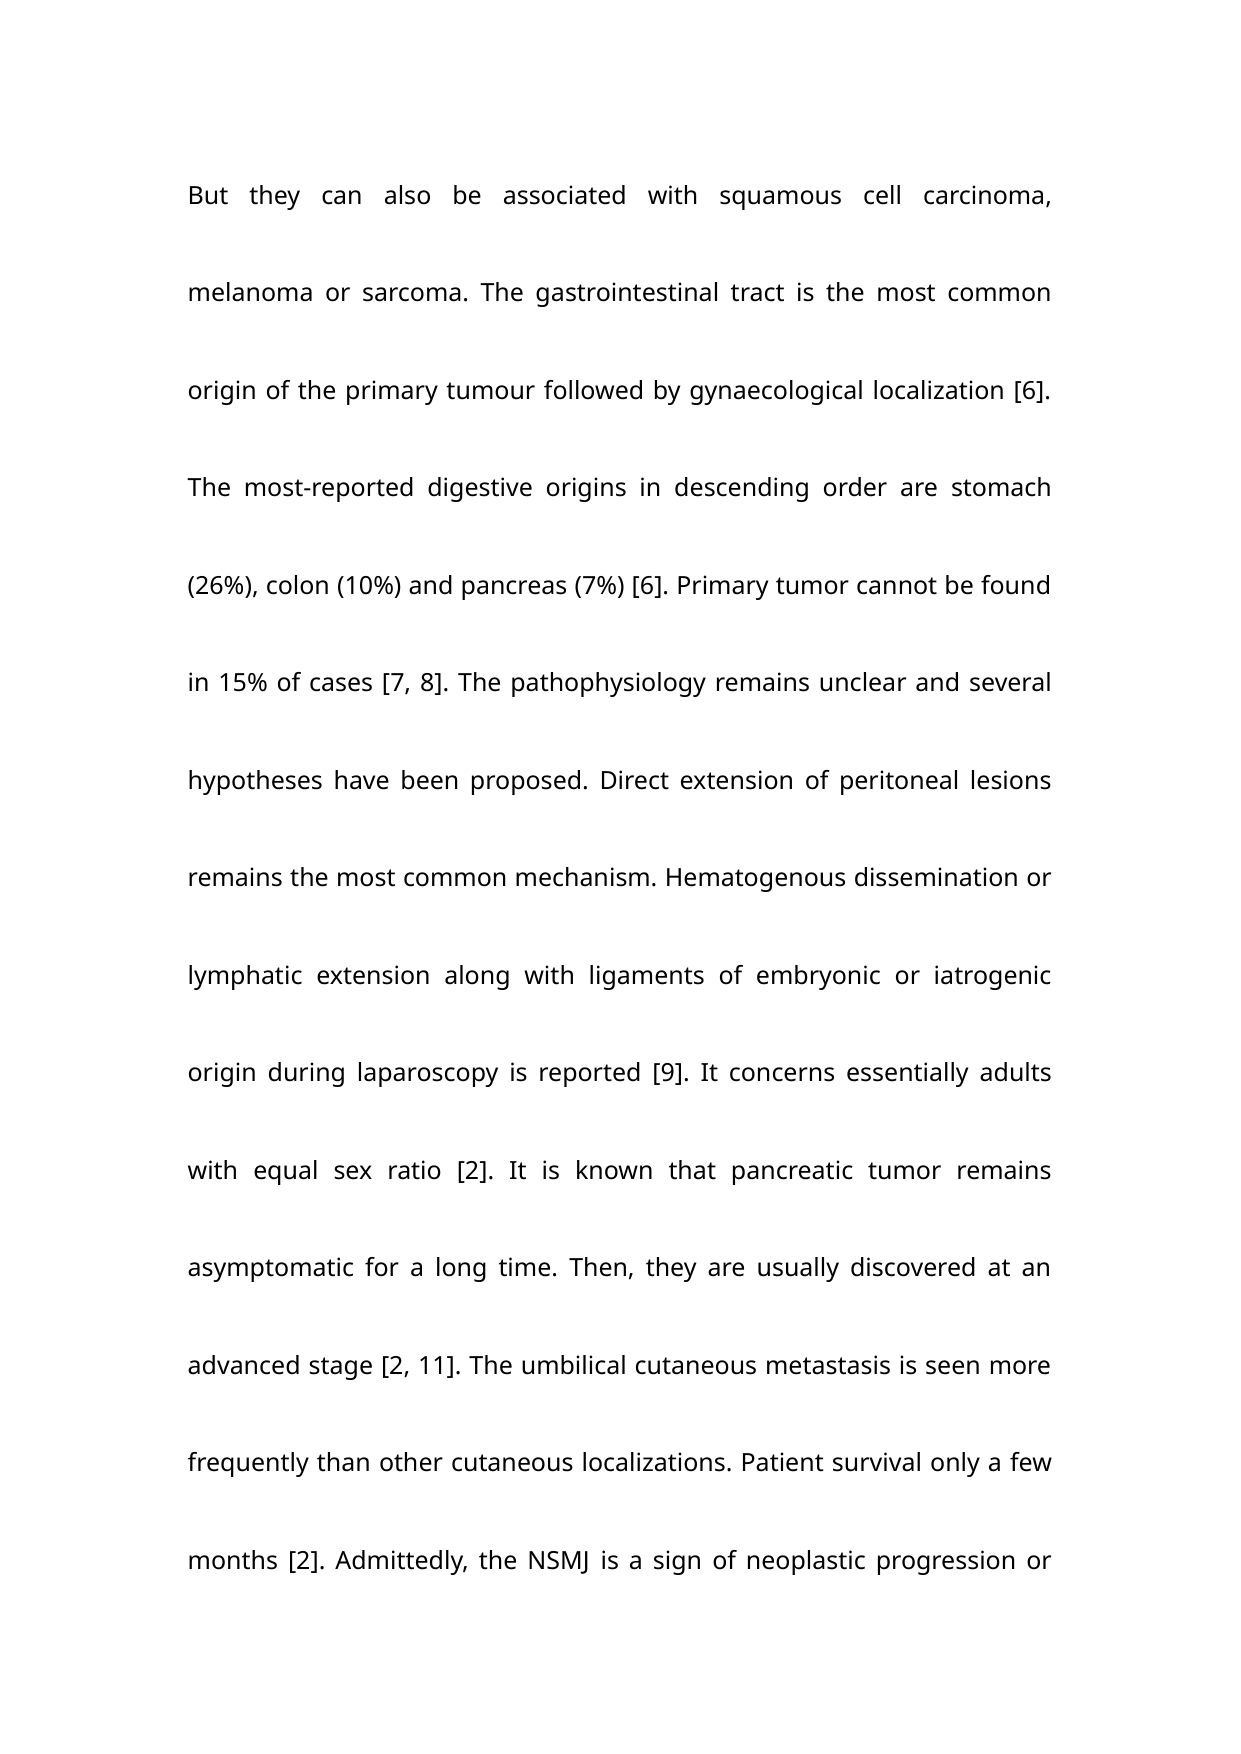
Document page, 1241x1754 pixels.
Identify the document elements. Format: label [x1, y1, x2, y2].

text [187, 162, 1053, 1592]
